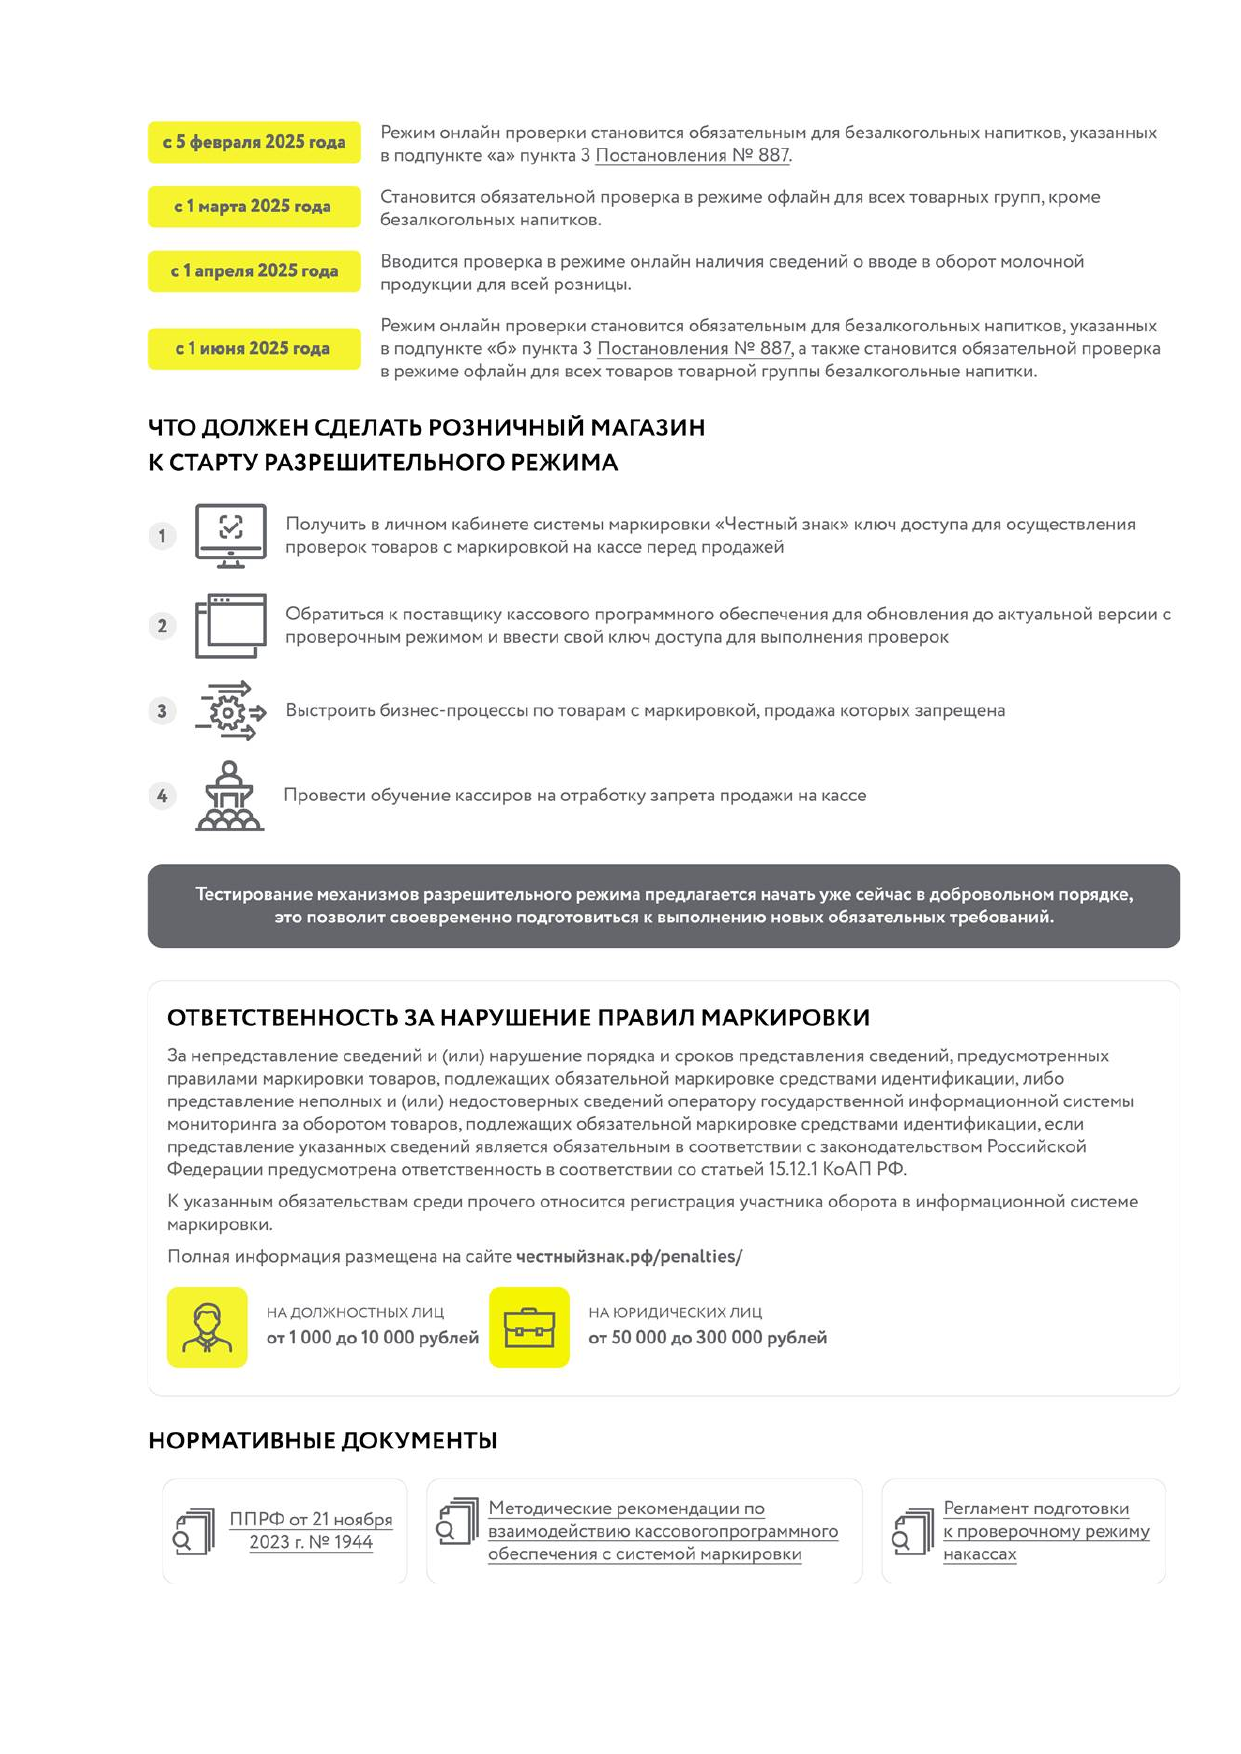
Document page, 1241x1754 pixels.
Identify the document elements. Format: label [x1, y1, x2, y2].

picture [147, 118, 1181, 1584]
